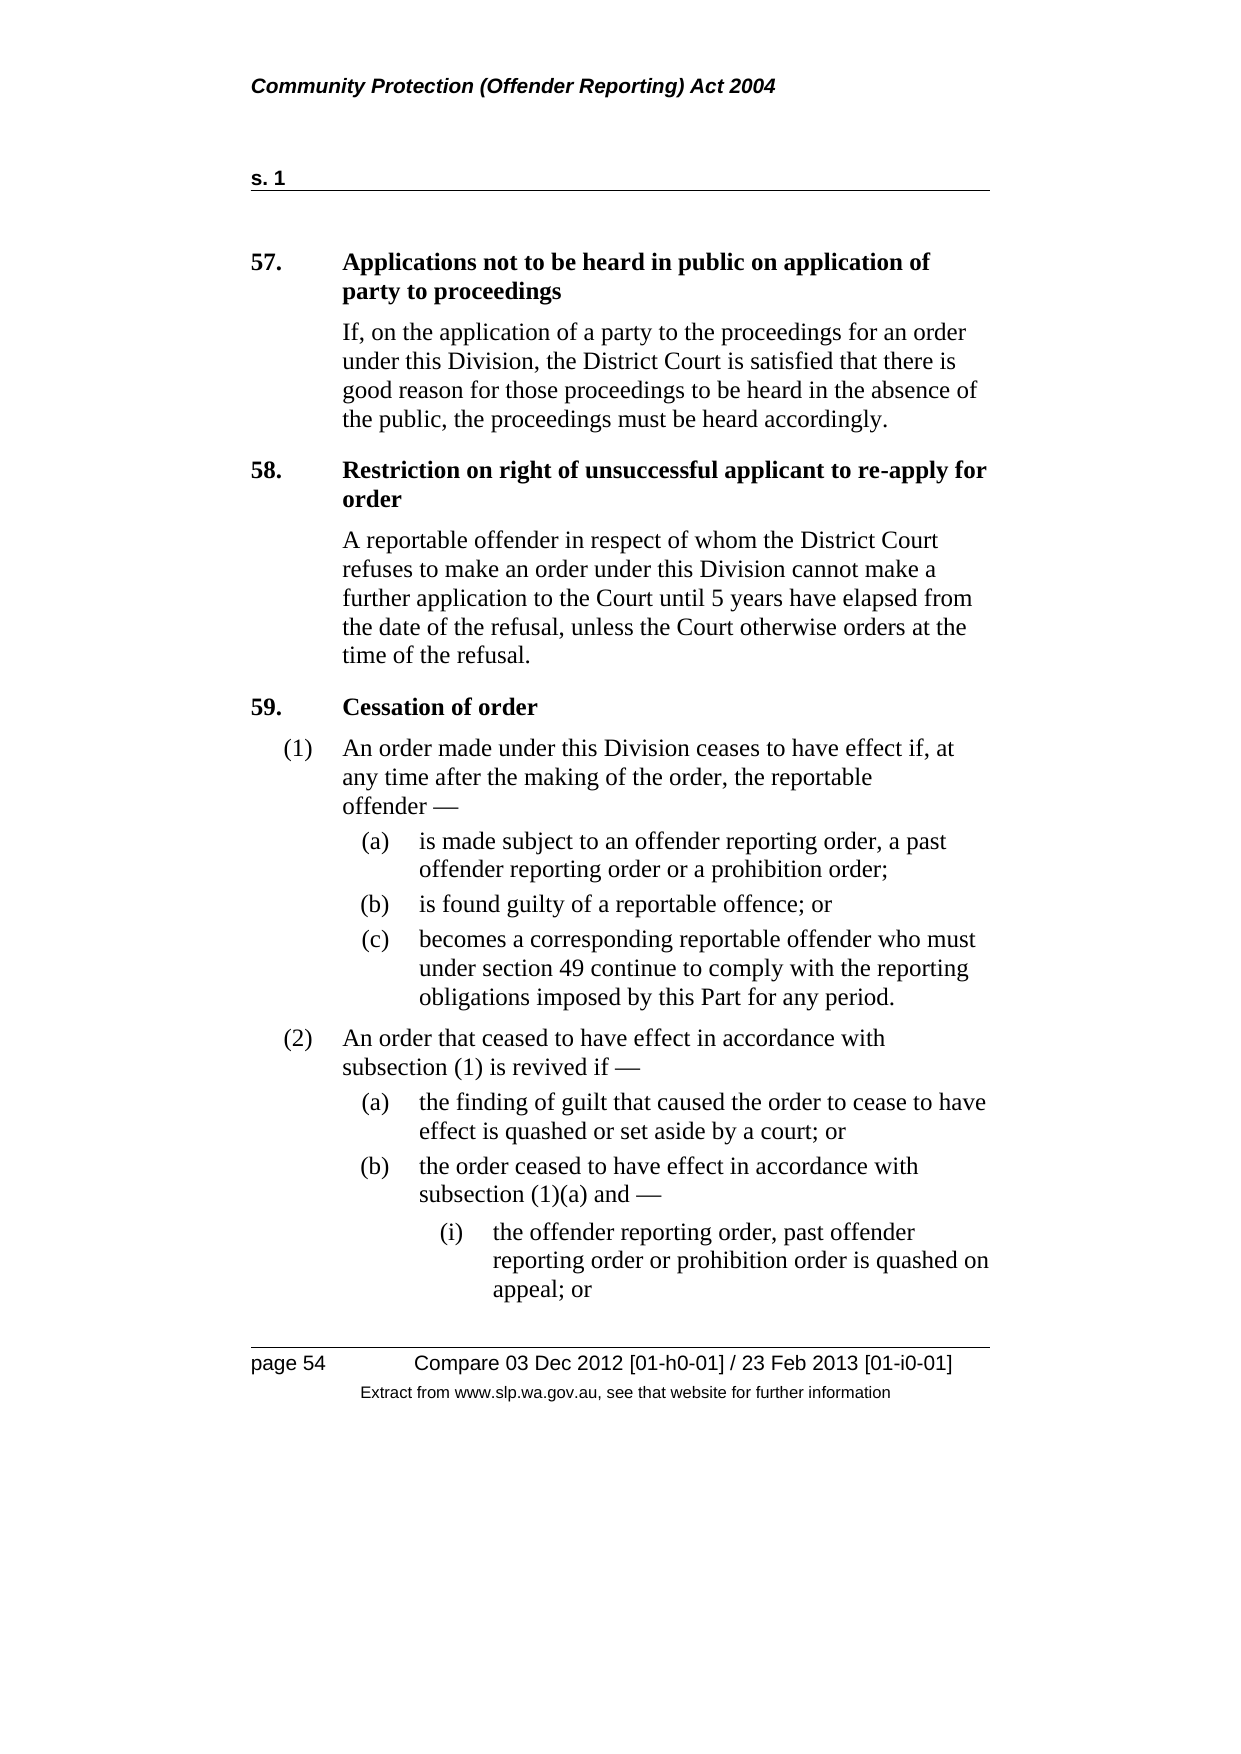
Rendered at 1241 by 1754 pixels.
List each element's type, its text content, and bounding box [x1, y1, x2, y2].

text (i) the offender reporting order, past offender reporting order or prohibition order is quashed on appeal; or [251, 1217, 990, 1303]
text (a) is made subject to an offender reporting order, a past offender reporting order or a prohibition order; [251, 826, 990, 883]
subtitle 58. Restriction on right of unsuccessful applicant to re-apply for order [251, 455, 990, 513]
text (c) becomes a corresponding reportable offender who must under section 49 continue to comply with the reporting obligations imposed by this Part for any period. [251, 924, 990, 1011]
text (2) An order that ceased to have effect in accordance with subsection (1) is revived if — [251, 1023, 990, 1081]
text If, on the application of a party to the proceedings for an order under this Division, the District Court is satisfied that there is good reason for those proceedings to be heard in the absence of the public, the proceedings must be heard accordingly. [251, 317, 990, 432]
subtitle 57. Applications not to be heard in public on application of party to proceedings [251, 247, 990, 305]
text (b) is found guilty of a reportable offence; or [251, 889, 990, 918]
text A reportable offender in respect of whom the District Court refuses to make an order under this Division cannot make a further application to the Court until 5 years have elapsed from the date of the refusal, unless the Court otherwise orders at the time of the refusal. [251, 525, 990, 669]
text (a) the finding of guilt that caused the order to cease to have effect is quashed or set aside by a court; or [251, 1087, 990, 1144]
subtitle 59. Cessation of order [251, 692, 990, 721]
text (1) An order made under this Division ceases to have effect if, at any time after the making of the order, the reportable offender — [251, 733, 990, 819]
text (b) the order ceased to have effect in accordance with subsection (1)(a) and — [251, 1151, 990, 1208]
